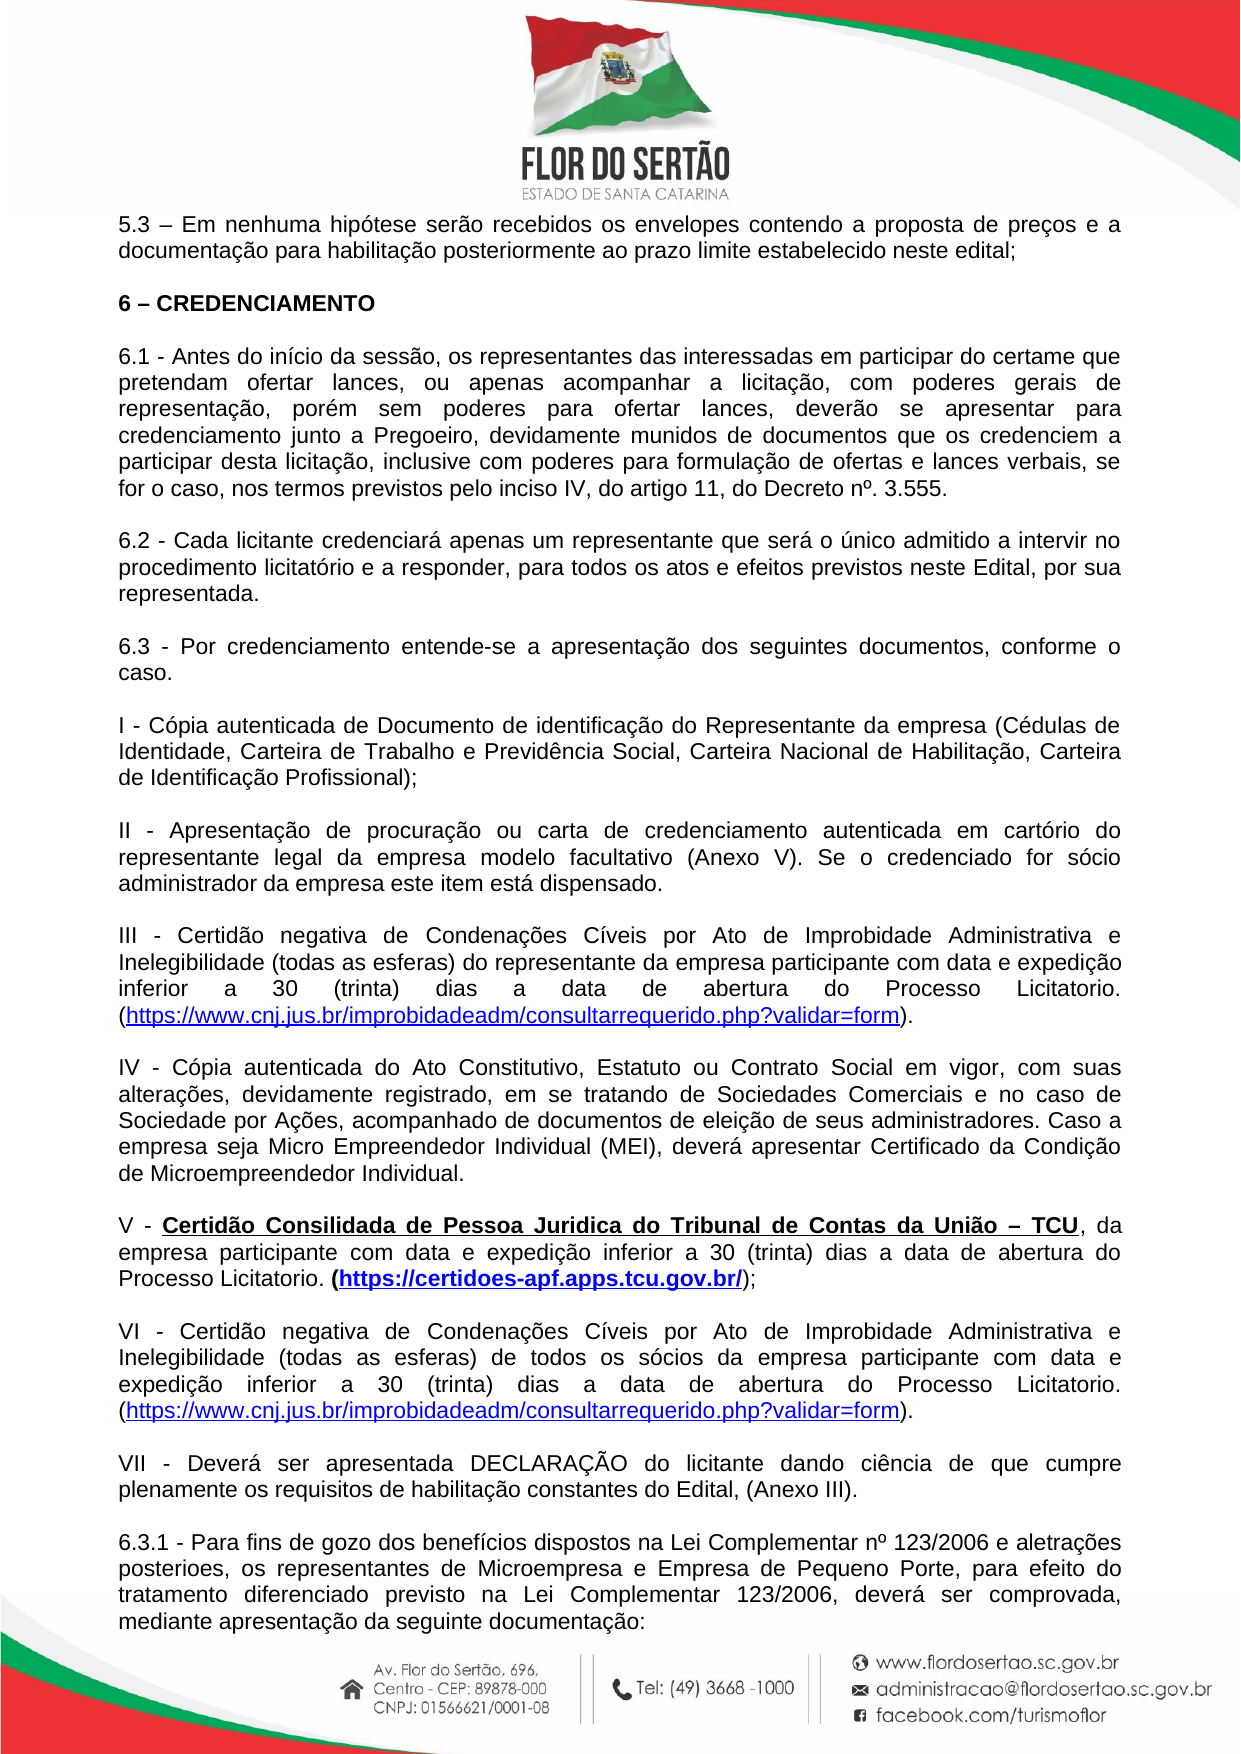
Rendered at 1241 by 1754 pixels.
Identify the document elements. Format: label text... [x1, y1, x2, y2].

text 6.2 - Cada licitante credenciará apenas um representante que será o único admitido a intervir no procedimento licitatório e a responder, para todos os atos e efeitos previstos neste Edital, por sua representada. [118, 527, 1122, 606]
text I - Cópia autenticada de Documento de identificação do Representante da empresa (Cédulas de Identidade, Carteira de Trabalho e Previdência Social, Carteira Nacional de Habilitação, Carteira de Identificação Profissional); [118, 712, 1122, 791]
text VII - Deverá ser apresentada DECLARAÇÃO do licitante dando ciência de que cumpre plenamente os requisitos de habilitação constantes do Edital, (Anexo III). [118, 1449, 1122, 1502]
picture [7, 0, 1240, 211]
text 6.1 - Antes do início da sessão, os representantes das interessadas em participar do certame que pretendam ofertar lances, ou apenas acompanhar a licitação, com poderes gerais de representação, porém sem poderes para ofertar lances, deverão se apresentar para credenciamento junto a Pregoeiro, devidamente munidos de documentos que os credenciem a participar desta licitação, inclusive com poderes para formulação de ofertas e lances verbais, se for o caso, nos termos previstos pelo inciso IV, do artigo 11, do Decreto nº. 3.555. [118, 343, 1122, 501]
text VI - Certidão negativa de Condenações Cíveis por Ato de Improbidade Administrativa e Inelegibilidade (todas as esferas) de todos os sócios da empresa participante com data e expedição inferior a 30 (trinta) dias a data de abertura do Processo Licitatorio. (https://www.cnj.jus.br/improbidadeadm/consultarrequerido.php?validar=form). [118, 1344, 1122, 1423]
text IV - Cópia autenticada do Ato Constitutivo, Estatuto ou Contrato Social em vigor, com suas alterações, devidamente registrado, em se tratando de Sociedades Comerciais e no caso de Sociedade por Ações, acompanhado de documentos de eleição de seus administradores. Caso a empresa seja Micro Empreendedor Individual (MEI), deverá apresentar Certificado da Condição de Microempreendedor Individual. [118, 1054, 1122, 1186]
text 6.3.1 - Para fins de gozo dos benefícios dispostos na Lei Complementar nº 123/2006 e aletrações posterioes, os representantes de Microempresa e Empresa de Pequeno Porte, para efeito do tratamento diferenciado previsto na Lei Complementar 123/2006, deverá ser comprovada, mediante apresentação da seguinte documentação: [118, 1529, 1122, 1634]
text II - Apresentação de procuração ou carta de credenciamento autenticada em cartório do representante legal da empresa modelo facultativo (Anexo V). Se o credenciado for sócio administrador da empresa este item está dispensado. [118, 817, 1122, 896]
text 6 – CREDENCIAMENTO [118, 290, 1122, 316]
text III - Certidão negativa de Condenações Cíveis por Ato de Improbidade Administrativa e Inelegibilidade (todas as esferas) do representante da empresa participante com data e expedição inferior a 30 (trinta) dias a data de abertura do Processo Licitatorio. (https://www.cnj.jus.br/improbidadeadm/consultarrequerido.php?validar=form). [118, 949, 1122, 1028]
text 5.3 – Em nenhuma hipótese serão recebidos os envelopes contendo a proposta de preços e a documentação para habilitação posteriormente ao prazo limite estabelecido neste edital; [118, 207, 1122, 264]
text III - Certidão negativa de Condenações Cíveis por Ato de Improbidade Administrativa e Inelegibilidade (todas as esferas) do representante da empresa participante com data e expedição inferior a 30 (trinta) dias a data de abertura do Processo Licitatorio. (https://www.cnj.jus.br/improbidadeadm/consultarrequerido.php?validar=form). [118, 922, 1122, 949]
picture [0, 1592, 1241, 1754]
text 6.3 - Por credenciamento entende-se a apresentação dos seguintes documentos, conforme o caso. [118, 633, 1122, 685]
text V - Certidão Consilidada de Pessoa Juridica do Tribunal de Contas da União – TCU, da empresa participante com data e expedição inferior a 30 (trinta) dias a data de abertura do Processo Licitatorio. (https://certidoes-apf.apps.tcu.gov.br/); [118, 1212, 1122, 1291]
